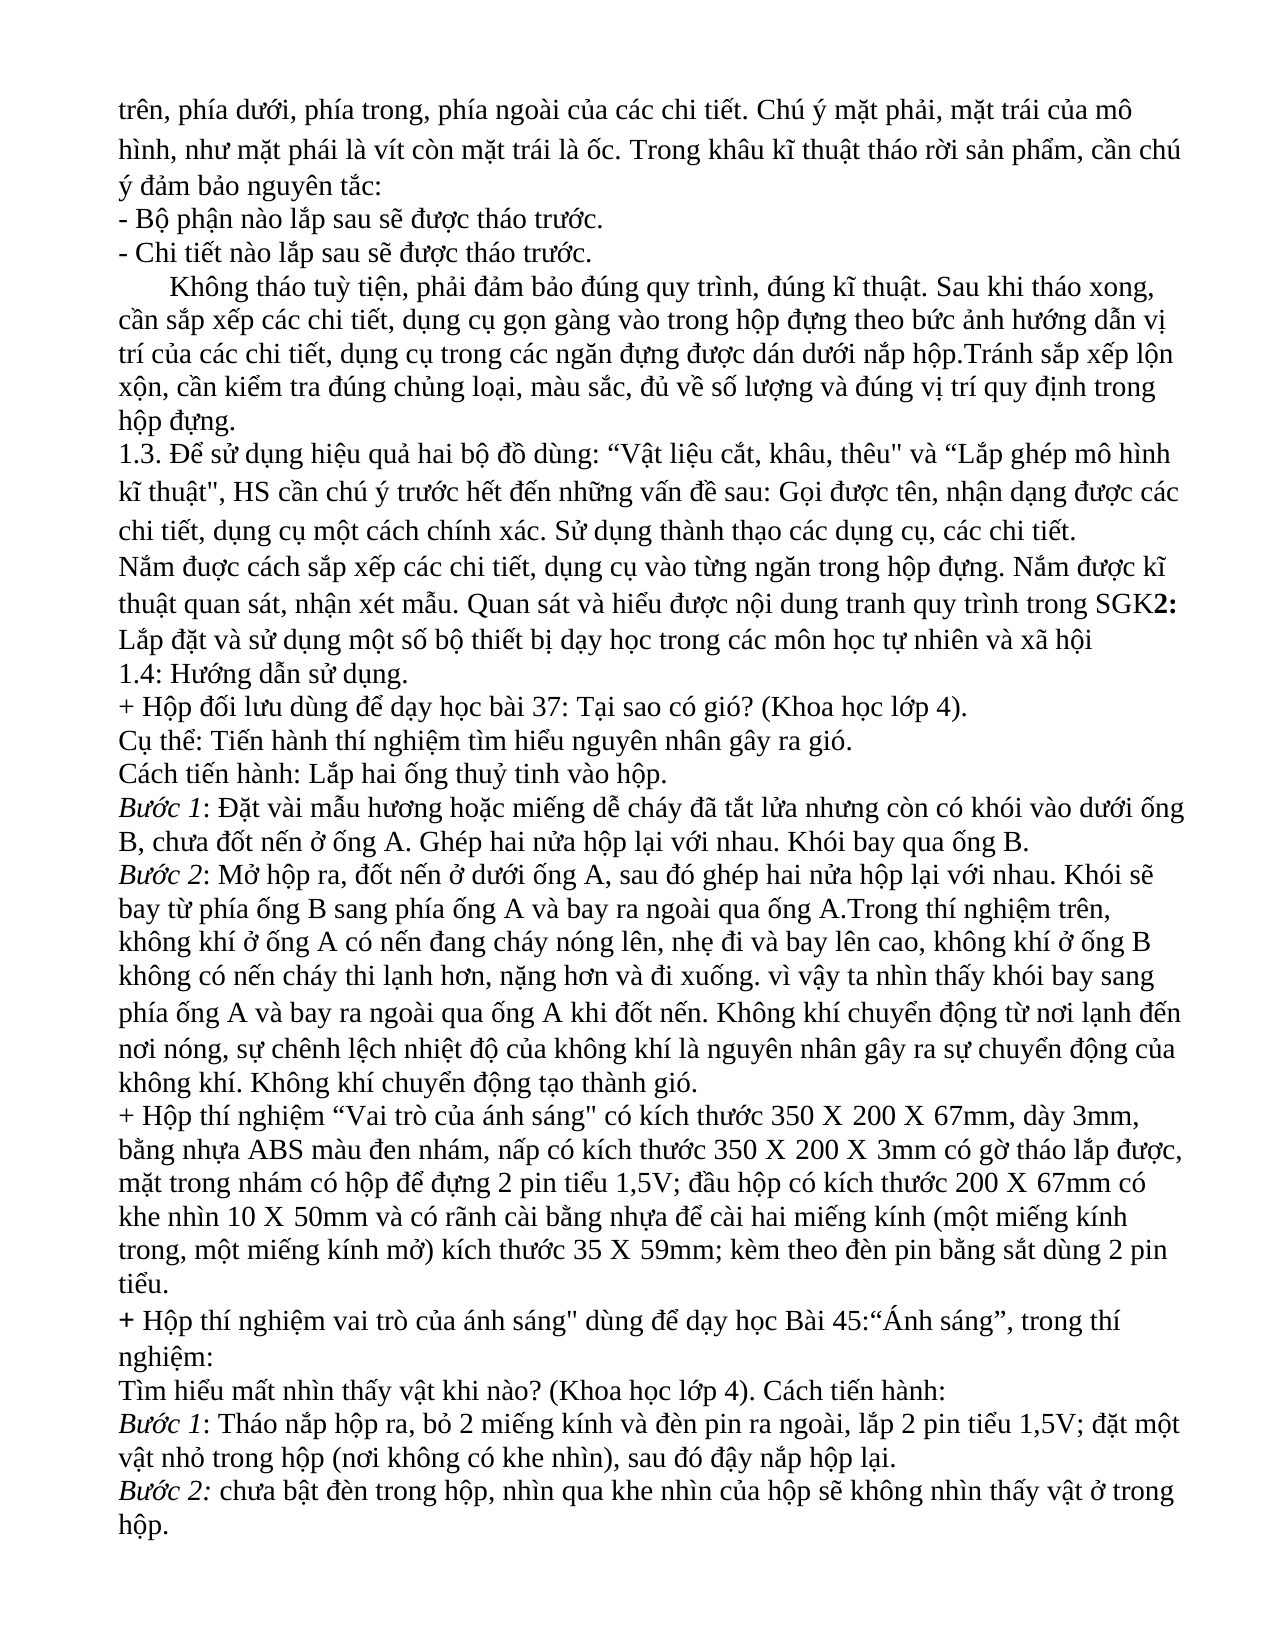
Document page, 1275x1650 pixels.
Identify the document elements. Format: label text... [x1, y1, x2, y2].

text + Hộp thí nghiệm vai trò của ánh sáng" dùng để dạy học Bài 45:“Ánh sáng”, trong thí nghiệm: [118, 1299, 1186, 1373]
text Bước 2: chưa bật đèn trong hộp, nhìn qua khe nhìn của hộp sẽ không nhìn thấy vật ở trong hộp. [118, 1473, 1186, 1540]
text Bước 1: Tháo nắp hộp ra, bỏ 2 miếng kính và đèn pin ra ngoài, lắp 2 pin tiểu 1,5V; đặt một vật nhỏ trong hộp (nơi không có khe nhìn), sau đó đậy nắp hộp lại. [118, 1406, 1186, 1473]
text - Chi tiết nào lắp sau sẽ được tháo trước. [118, 235, 1186, 269]
text Bước 2: Mở hộp ra, đốt nến ở dưới ống A, sau đó ghép hai nửa hộp lại với nhau. Khói sẽ bay từ phía ống B sang phía ống A và bay ra ngoài qua ống A.Trong thí nghiệm trên, không khí ở ống A có nến đang cháy nóng lên, nhẹ đi và bay lên cao, không khí ở ống B không có nến cháy thi lạnh hơn, nặng hơn và đi xuống. vì vậy ta nhìn thấy khói bay sang phía ống A và bay ra ngoài qua ống A khi đốt nến. Không khí chuyển động từ nơi lạnh đến nơi nóng, sự chênh lệch nhiệt độ của không khí là nguyên nhân gây ra sự chuyển động của không khí. Không khí chuyển động tạo thành gió. [118, 857, 1186, 1098]
text Cụ thể: Tiến hành thí nghiệm tìm hiểu nguyên nhân gây ra gió. [118, 723, 1186, 757]
text + Hộp thí nghiệm “Vai trò của ánh sáng" có kích thước 350 X 200 X 67mm, dày 3mm, bằng nhựa ABS màu đen nhám, nấp có kích thước 350 X 200 X 3mm có gờ tháo lắp được, mặt trong nhám có hộp để đựng 2 pin tiểu 1,5V; đầu hộp có kích thước 200 X 67mm có khe nhìn 10 X 50mm và có rãnh cài bằng nhựa để cài hai miếng kính (một miếng kính trong, một miếng kính mở) kích thước 35 X 59mm; kèm theo đèn pin bằng sắt dùng 2 pin tiểu. [118, 1098, 1186, 1299]
text Cách tiến hành: Lắp hai ống thuỷ tinh vào hộp. [118, 757, 1186, 790]
text + Hộp đối lưu dùng để dạy học bài 37: Tại sao có gió? (Khoa học lớp 4). [118, 689, 1186, 723]
text Tìm hiểu mất nhìn thấy vật khi nào? (Khoa học lớp 4). Cách tiến hành: [118, 1373, 1186, 1406]
text Nắm đuợc cách sắp xếp các chi tiết, dụng cụ vào từng ngăn trong hộp đựng. Nắm được kĩ thuật quan sát, nhận xét mẫu. Quan sát và hiểu được nội dung tranh quy trình trong SGK2: Lắp đặt và sử dụng một số bộ thiết bị dạy học trong các môn học tự nhiên và xã hội [118, 549, 1186, 656]
text 1.3. Để sử dụng hiệu quả hai bộ đồ dùng: “Vật liệu cắt, khâu, thêu" và “Lắp ghép mô hình kĩ thuật", HS cần chú ý trước hết đến những vấn đề sau: Gọi được tên, nhận dạng được các chi tiết, dụng cụ một cách chính xác. Sử dụng thành thạo các dụng cụ, các chi tiết. [118, 436, 1186, 549]
text 1.4: Hướng dẫn sử dụng. [118, 656, 1186, 689]
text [118, 89, 1186, 202]
text Không tháo tuỳ tiện, phải đảm bảo đúng quy trình, đúng kĩ thuật. Sau khi tháo xong, cần sắp xếp các chi tiết, dụng cụ gọn gàng vào trong hộp đựng theo bức ảnh hướng dẫn vị trí của các chi tiết, dụng cụ trong các ngăn đựng được dán dưới nắp hộp.Tránh sắp xếp lộn xộn, cần kiểm tra đúng chủng loại, màu sắc, đủ về số lượng và đúng vị trí quy định trong hộp đựng. [118, 269, 1186, 436]
text - Bộ phận nào lắp sau sẽ được tháo trước. [118, 202, 1186, 235]
text Bước 1: Đặt vài mẫu hương hoặc miếng dễ cháy đã tắt lửa nhưng còn có khói vào dưới ống B, chưa đốt nến ở ống A. Ghép hai nửa hộp lại với nhau. Khói bay qua ống B. [118, 790, 1186, 857]
